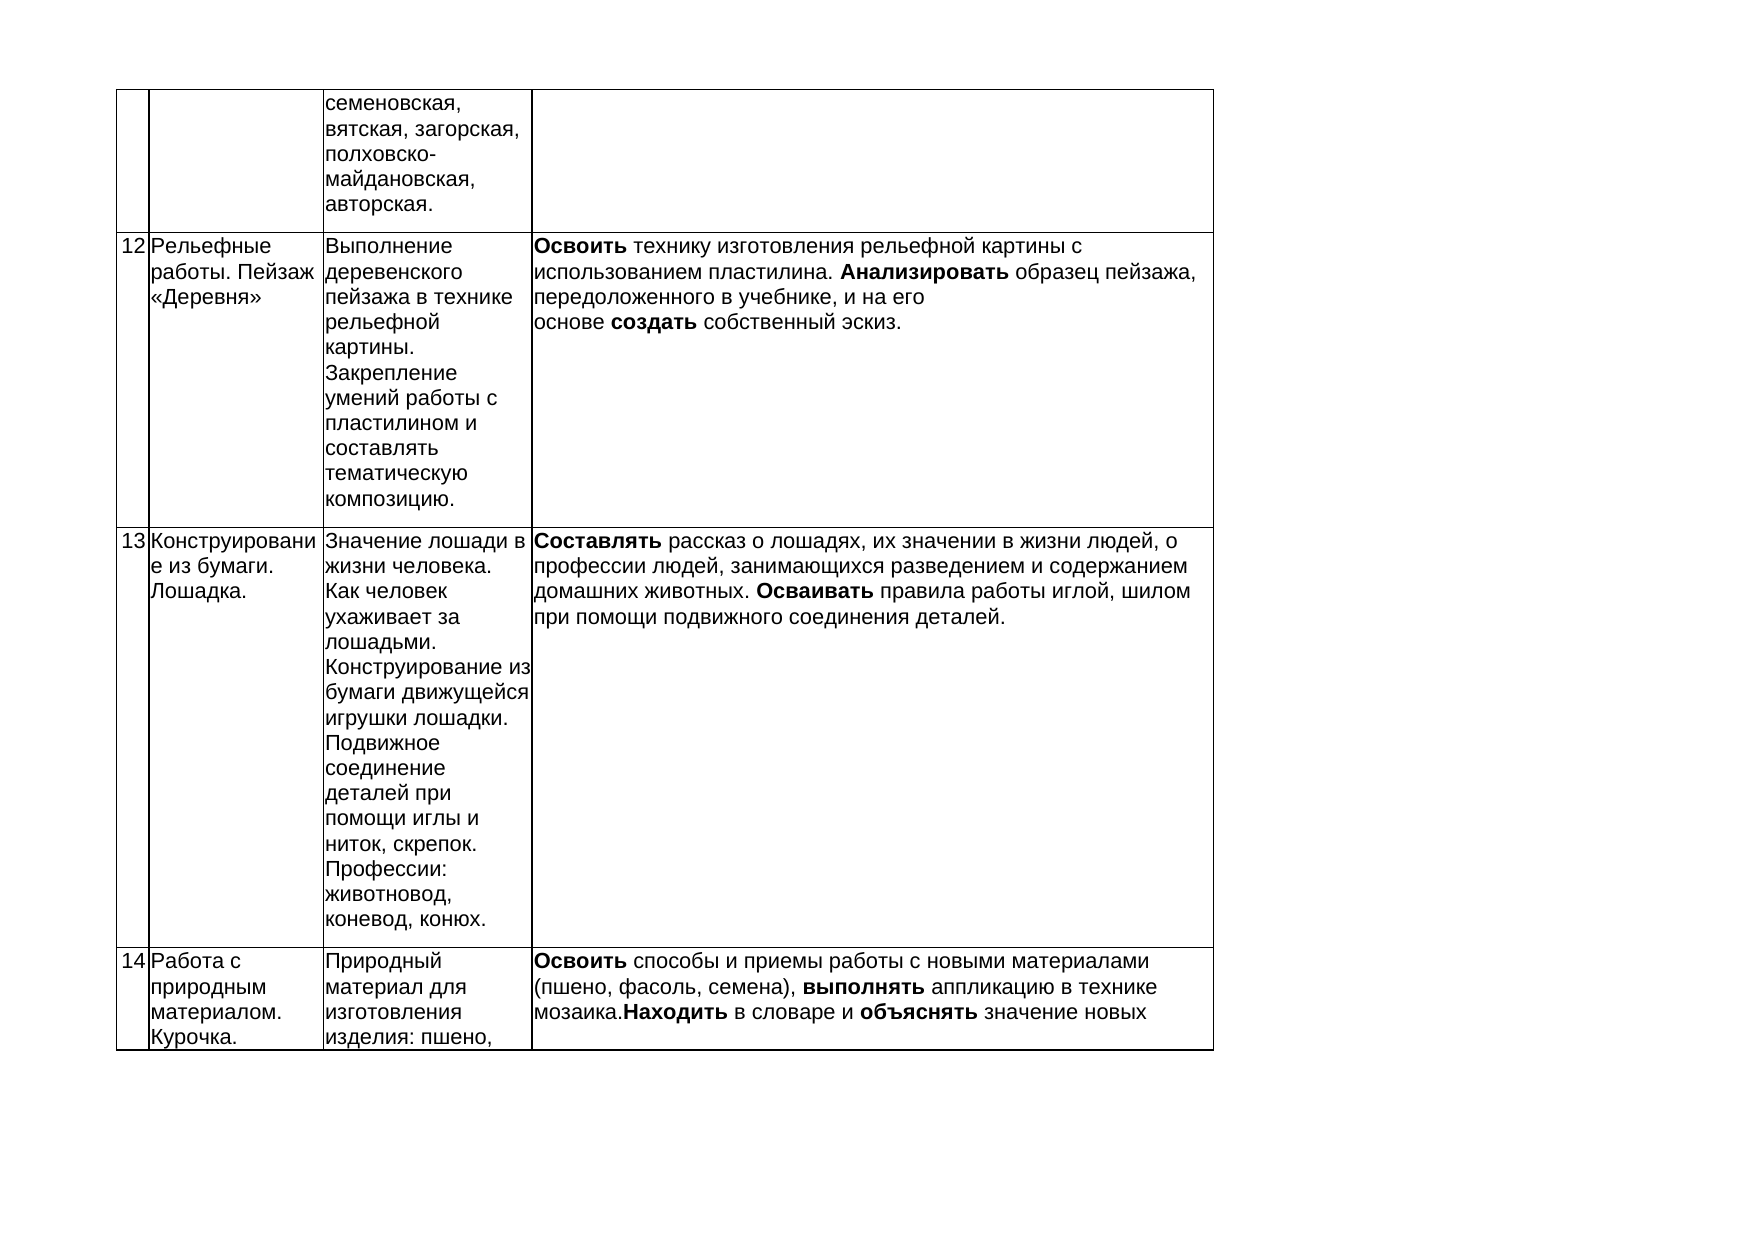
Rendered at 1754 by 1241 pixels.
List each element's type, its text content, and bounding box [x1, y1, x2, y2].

table_cell 12 [117, 233, 148, 526]
table_cell 11 [117, 90, 148, 232]
table_cell Выполнение деревенского пейзажа в технике рельефной картины. Закрепление умений работы с пластилином и составлять тематическую композицию. [324, 233, 531, 526]
table_cell Освоить технику изготовления рельефной картины с использованием пластилина. Анализировать образец пейзажа, передоложенного в учебнике, и на его основе создать собственный эскиз. [533, 233, 1213, 526]
table_cell Составлять рассказ о лошадях, их значении в жизни людей, о профессии людей, занимающихся разведением и содержанием домашних животных. Осваивать правила работы иглой, шилом при помощи подвижного соединения деталей. [533, 528, 1213, 947]
table_cell Значение лошади в жизни человека. Как человек ухаживает за лошадьми. Конструирование из бумаги движущейся игрушки лошадки. Подвижное соединение деталей при помощи иглы и ниток, скрепок. Профессии: животновод, коневод, конюх. [324, 528, 531, 947]
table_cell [150, 90, 323, 232]
table_cell 13 [117, 528, 148, 947]
table_cell Рельефные работы. Пейзаж «Деревня» [150, 233, 323, 526]
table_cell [533, 90, 1213, 232]
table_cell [324, 90, 531, 232]
table_cell 14 [117, 948, 148, 1049]
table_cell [150, 948, 323, 1049]
table_cell Конструирование из бумаги. Лошадка. [150, 528, 323, 947]
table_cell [533, 948, 1213, 1049]
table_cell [324, 948, 531, 1049]
